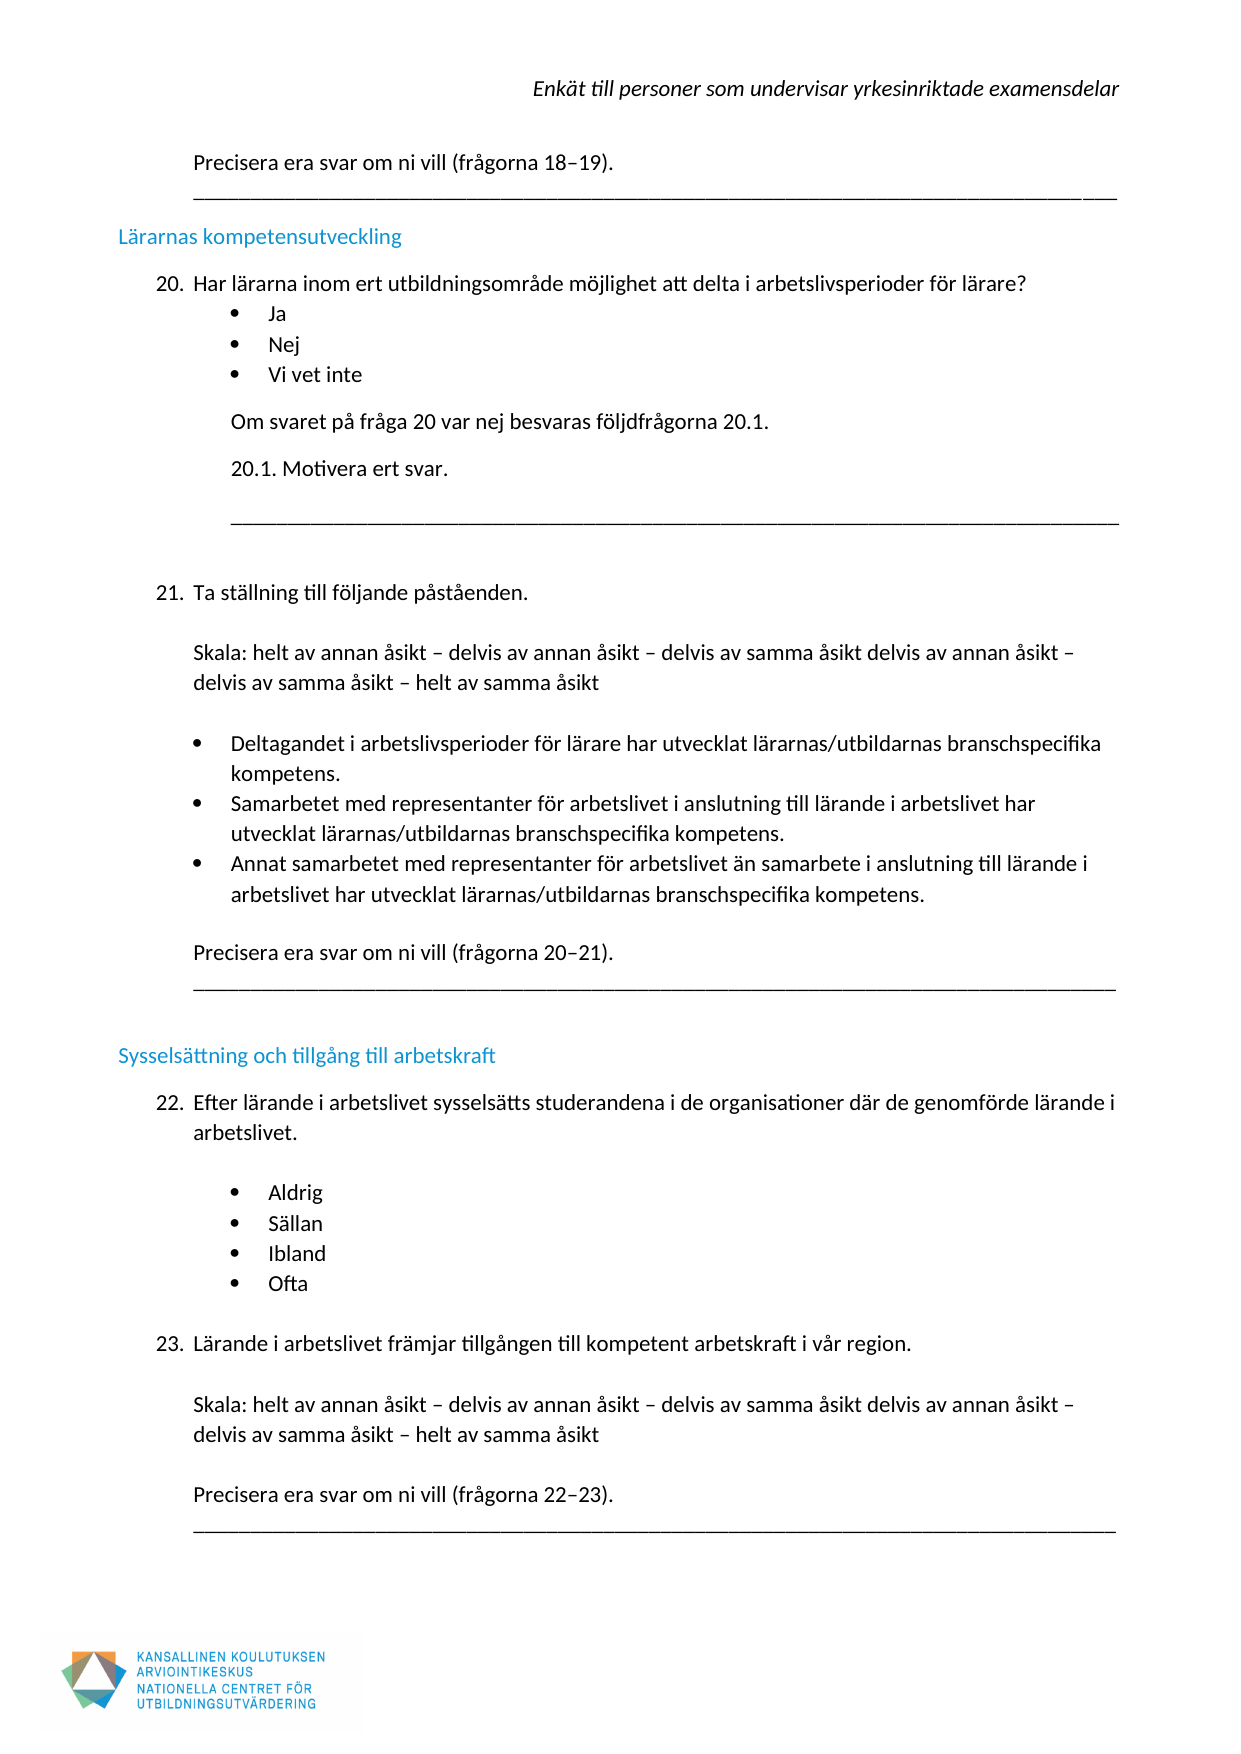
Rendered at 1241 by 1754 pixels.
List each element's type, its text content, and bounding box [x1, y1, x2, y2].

list Har lärarna inom ert utbildningsområde möjlighet att delta i arbetslivsperioder för lärare? [156, 269, 1122, 297]
list Nej [231, 330, 1122, 358]
list Skala: helt av annan åsikt – delvis av annan åsikt – delvis av samma åsikt delvis av annan åsikt – delvis av samma åsikt – helt av samma åsikt [193, 638, 1122, 696]
list Deltagandet i arbetslivsperioder för lärare har utvecklat lärarnas/utbildarnas branschspecifika kompetens. [193, 729, 1122, 787]
text Sysselsättning och tillgång till arbetskraft [118, 1041, 1122, 1069]
list Ibland [231, 1239, 1122, 1267]
text ______________________________________________________________________________ [118, 501, 1122, 529]
list Aldrig [231, 1178, 1122, 1206]
list Vi vet inte [231, 360, 1122, 388]
picture [41, 1630, 365, 1733]
list Annat samarbetet med representanter för arbetslivet än samarbete i anslutning till lärande i arbetslivet har utvecklat lärarnas/utbildarnas branschspecifika kompetens. [193, 849, 1122, 908]
list Ta ställning till följande påståenden. [156, 578, 1122, 606]
list _________________________________________________________________________________ [193, 966, 1122, 994]
list Precisera era svar om ni vill (frågorna 22–23). [193, 1481, 1122, 1508]
list Precisera era svar om ni vill (frågorna 20–21). [193, 938, 1122, 966]
text Om svaret på fråga 20 var nej besvaras följdfrågorna 20.1. [118, 407, 1122, 435]
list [193, 1508, 1122, 1537]
list Sällan [231, 1209, 1122, 1237]
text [118, 176, 1122, 204]
list Lärande i arbetslivet främjar tillgången till kompetent arbetskraft i vår region. [156, 1329, 1122, 1357]
text Precisera era svar om ni vill (frågorna 18–19). [118, 148, 1122, 176]
list Samarbetet med representanter för arbetslivet i anslutning till lärande i arbetslivet har utvecklat lärarnas/utbildarnas branschspecifika kompetens. [193, 789, 1122, 847]
list Skala: helt av annan åsikt – delvis av annan åsikt – delvis av samma åsikt delvis av annan åsikt – delvis av samma åsikt – helt av samma åsikt [193, 1390, 1122, 1448]
list Ja [231, 299, 1122, 328]
text 20.1. Motivera ert svar. [118, 454, 1122, 482]
list Efter lärande i arbetslivet sysselsätts studerandena i de organisationer där de genomförde lärande i arbetslivet. [156, 1088, 1122, 1146]
text Lärarnas kompetensutveckling [118, 222, 1122, 251]
list Ofta [231, 1269, 1122, 1297]
